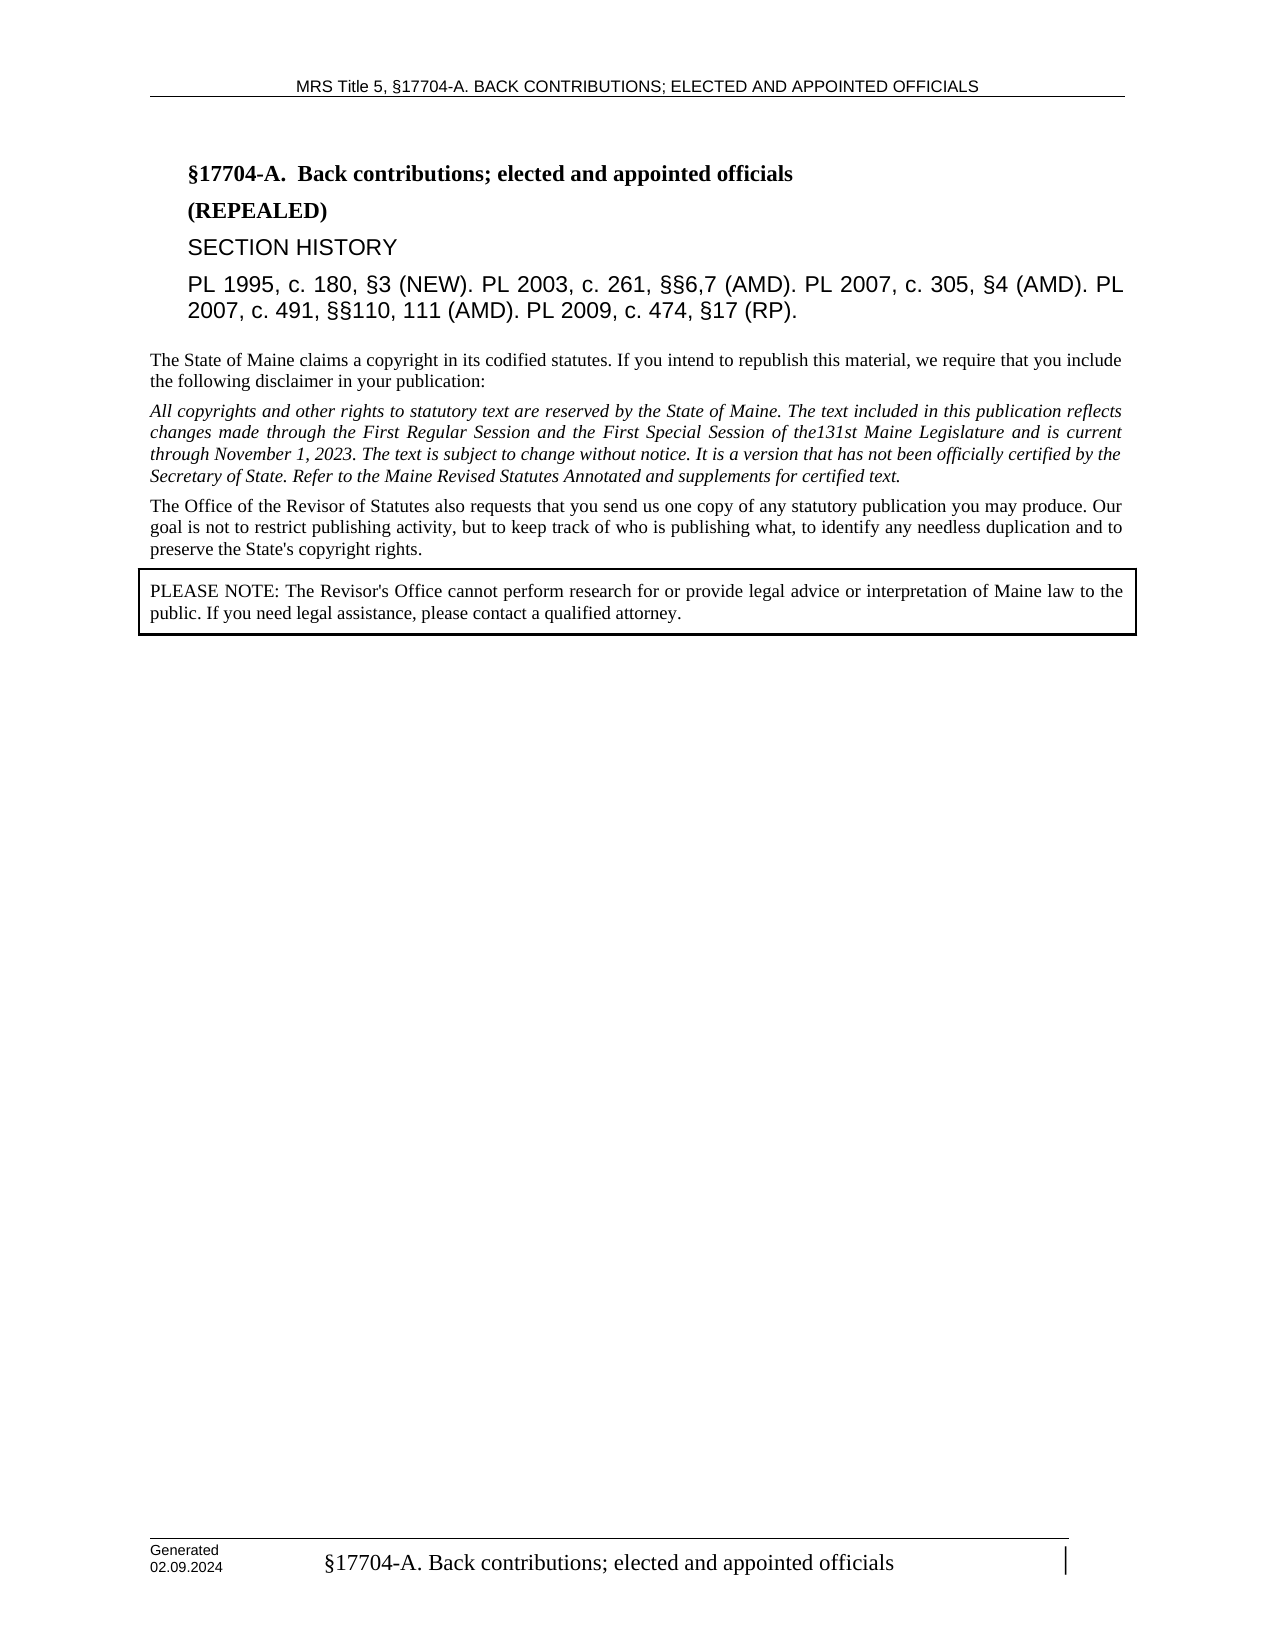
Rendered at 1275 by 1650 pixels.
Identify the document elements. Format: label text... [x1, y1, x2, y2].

text SECTION HISTORY [187, 234, 1125, 260]
text PLEASE NOTE: The Revisor's Office cannot perform research for or provide legal advice or interpretation of Maine law to the public. If you need legal assistance, please contact a qualified attorney. [140, 570, 1135, 633]
text PL 1995, c. 180, §3 (NEW). PL 2003, c. 261, §§6,7 (AMD). PL 2007, c. 305, §4 (AMD). PL 2007, c. 491, §§110, 111 (AMD). PL 2009, c. 474, §17 (RP). [187, 271, 1125, 323]
text The Office of the Revisor of Statutes also requests that you send us one copy of any statutory publication you may produce. Our goal is not to restrict publishing activity, but to keep track of who is publishing what, to identify any needless duplication and to preserve the State's copyright rights. [150, 494, 1125, 559]
text §17704-A. Back contributions; elected and appointed officials [187, 160, 1125, 187]
text (REPEALED) [187, 197, 1125, 223]
text All copyrights and other rights to statutory text are reserved by the State of Maine. The text included in this publication reflects changes made through the First Regular Session and the First Special Session of the131st Maine Legislature and is current through November 1, 2023 . The text is subject to change without notice. It is a version that has not been officially certified by the Secretary of State. Refer to the Maine Revised Statutes Annotated and supplements for certified text. [150, 400, 1125, 486]
text The State of Maine claims a copyright in its codified statutes. If you intend to republish this material, we require that you include the following disclaimer in your publication: [150, 348, 1125, 392]
